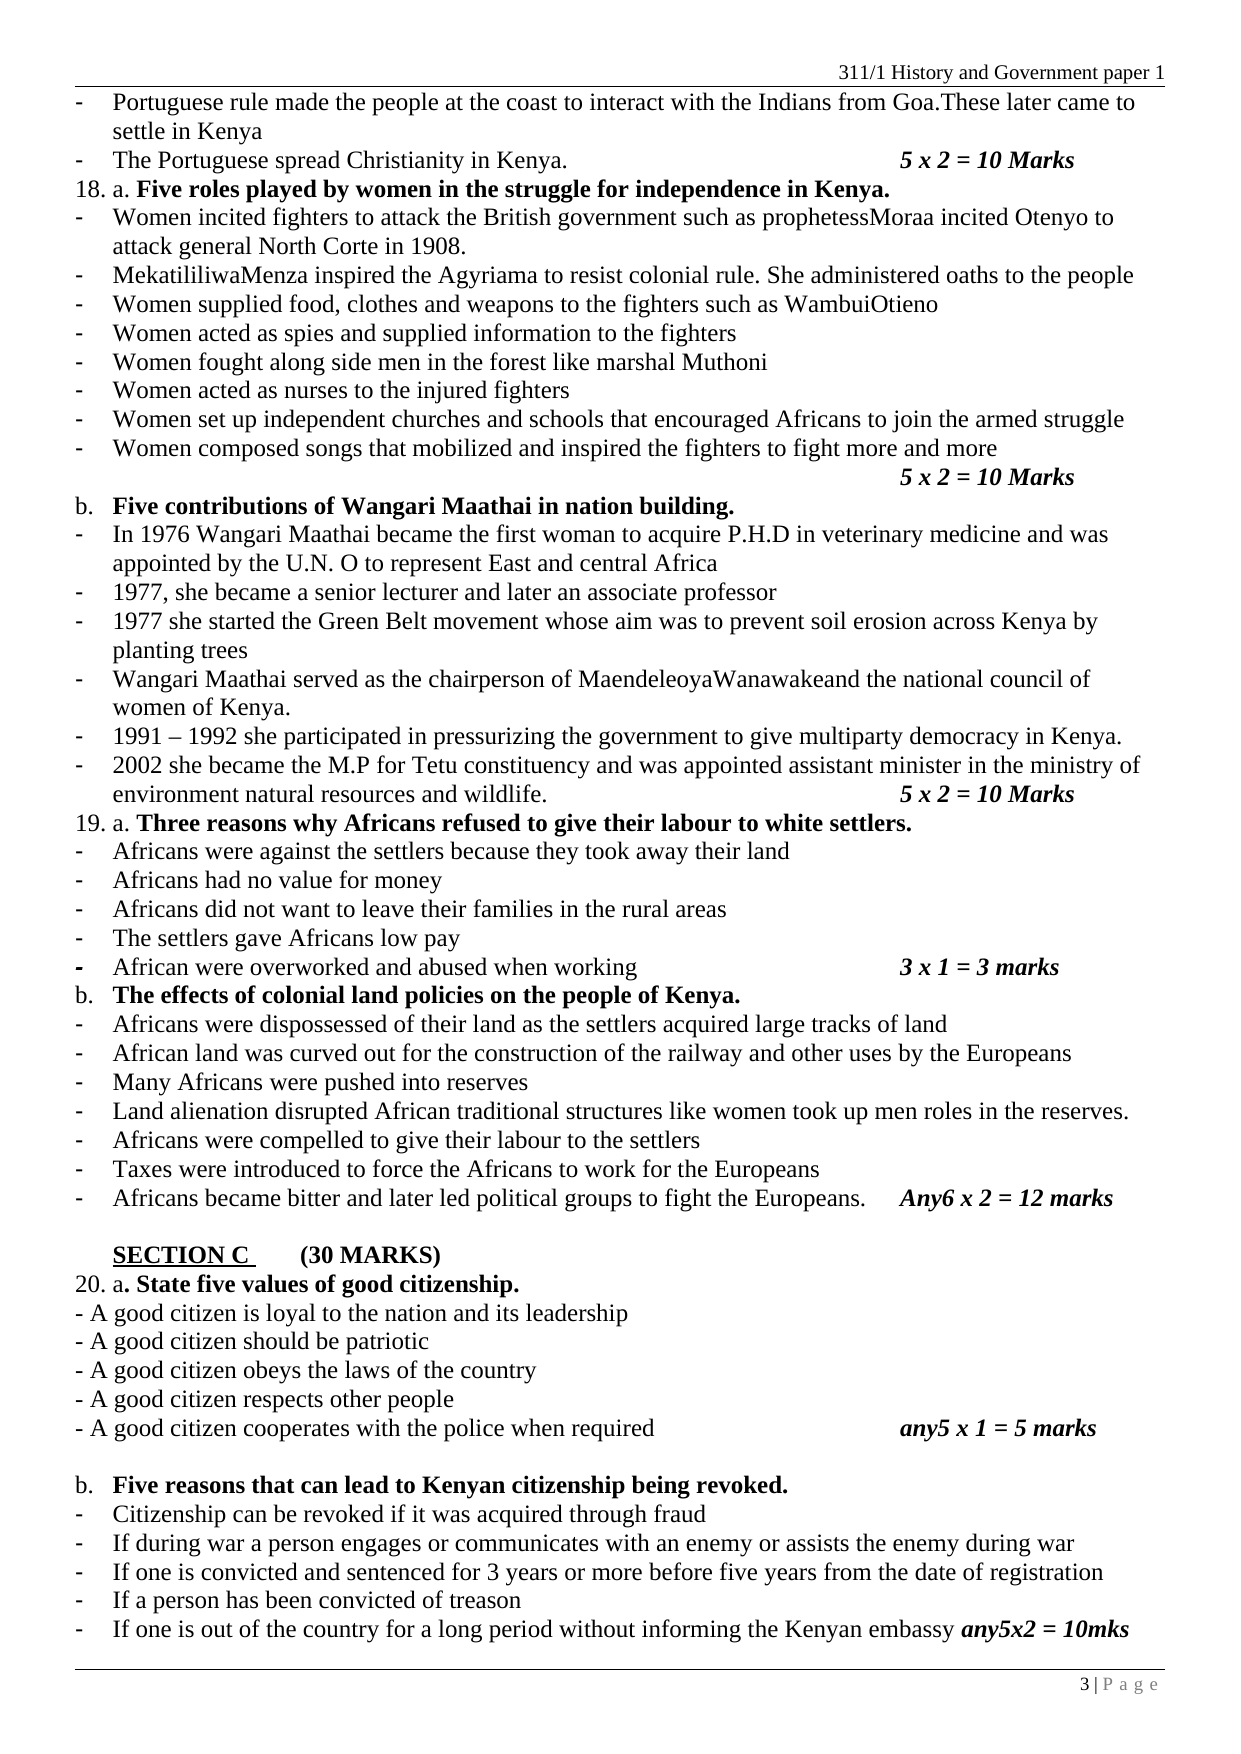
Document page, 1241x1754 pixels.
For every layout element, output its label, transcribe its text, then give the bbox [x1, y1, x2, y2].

text - A good citizen should be patriotic [75, 1326, 1165, 1355]
list Women fought along side men in the forest like marshal Muthoni [75, 347, 1165, 375]
list a. State five values of good citizenship. [75, 1269, 1165, 1298]
list Many Africans were pushed into reserves [75, 1067, 1165, 1096]
list African were overworked and abused when working 3 x 1 = 3 marks [75, 952, 1165, 981]
text - A good citizen obeys the laws of the country [75, 1355, 1165, 1384]
list Africans did not want to leave their families in the rural areas [75, 894, 1165, 923]
list Land alienation disrupted African traditional structures like women took up men roles in the reserves. [75, 1096, 1165, 1125]
list a. Five roles played by women in the struggle for independence in Kenya. [75, 174, 1165, 202]
list Africans were against the settlers because they took away their land [75, 836, 1165, 865]
list In 1976 Wangari Maathai became the first woman to acquire P.H.D in veterinary medicine and was appointed by the U.N. O to represent East and central Africa [75, 519, 1165, 577]
list 1977, she became a senior lecturer and later an associate professor [75, 577, 1165, 606]
text b. The effects of colonial land policies on the people of Kenya. [75, 981, 1165, 1009]
text - A good citizen cooperates with the police when required any5 x 1 = 5 marks [75, 1413, 1165, 1441]
list Portuguese rule made the people at the coast to interact with the Indians from Goa.These later came to settle in Kenya [75, 87, 1165, 145]
text 5 x 2 = 10 Marks [75, 462, 1165, 491]
list The Portuguese spread Christianity in Kenya. 5 x 2 = 10 Marks [75, 145, 1165, 174]
list Africans had no value for money [75, 865, 1165, 894]
list If during war a person engages or communicates with an enemy or assists the enemy during war [75, 1528, 1165, 1557]
list If a person has been convicted of treason [75, 1585, 1165, 1614]
list Taxes were introduced to force the Africans to work for the Europeans [75, 1154, 1165, 1182]
text b. Five reasons that can lead to Kenyan citizenship being revoked. [75, 1470, 1165, 1499]
list If one is convicted and sentenced for 3 years or more before five years from the date of registration [75, 1557, 1165, 1585]
list Wangari Maathai served as the chairperson of MaendeleoyaWanawakeand the national council of women of Kenya. [75, 663, 1165, 721]
list MekatililiwaMenza inspired the Agyriama to resist colonial rule. She administered oaths to the people [75, 260, 1165, 289]
text b. Five contributions of Wangari Maathai in nation building. [75, 491, 1165, 519]
list Women incited fighters to attack the British government such as prophetessMoraa incited Otenyo to attack general North Corte in 1908. [75, 202, 1165, 260]
list 1991 – 1992 she participated in pressurizing the government to give multiparty democracy in Kenya. [75, 721, 1165, 750]
text SECTION C (30 MARKS) [112, 1240, 1165, 1269]
list Africans were dispossessed of their land as the settlers acquired large tracks of land [75, 1009, 1165, 1038]
list Women acted as spies and supplied information to the fighters [75, 318, 1165, 347]
list a. Three reasons why Africans refused to give their labour to white settlers. [75, 808, 1165, 836]
list Women set up independent churches and schools that encouraged Africans to join the armed struggle [75, 404, 1165, 433]
list 2002 she became the M.P for Tetu constituency and was appointed assistant minister in the ministry of environment natural resources and wildlife. 5 x 2 = 10 Marks [75, 750, 1165, 808]
list Africans became bitter and later led political groups to fight the Europeans. Any6 x 2 = 12 marks [75, 1182, 1165, 1211]
list If one is out of the country for a long period without informing the Kenyan embassy any5x2 = 10mks [75, 1614, 1165, 1643]
list Women composed songs that mobilized and inspired the fighters to fight more and more [75, 433, 1165, 462]
list African land was curved out for the construction of the railway and other uses by the Europeans [75, 1038, 1165, 1067]
list Women supplied food, clothes and weapons to the fighters such as WambuiOtieno [75, 289, 1165, 318]
list 1977 she started the Green Belt movement whose aim was to prevent soil erosion across Kenya by planting trees [75, 606, 1165, 663]
text - A good citizen is loyal to the nation and its leadership [75, 1298, 1165, 1326]
list Citizenship can be revoked if it was acquired through fraud [75, 1499, 1165, 1528]
text - A good citizen respects other people [75, 1384, 1165, 1413]
list Women acted as nurses to the injured fighters [75, 375, 1165, 404]
list The settlers gave Africans low pay [75, 923, 1165, 952]
list Africans were compelled to give their labour to the settlers [75, 1125, 1165, 1154]
